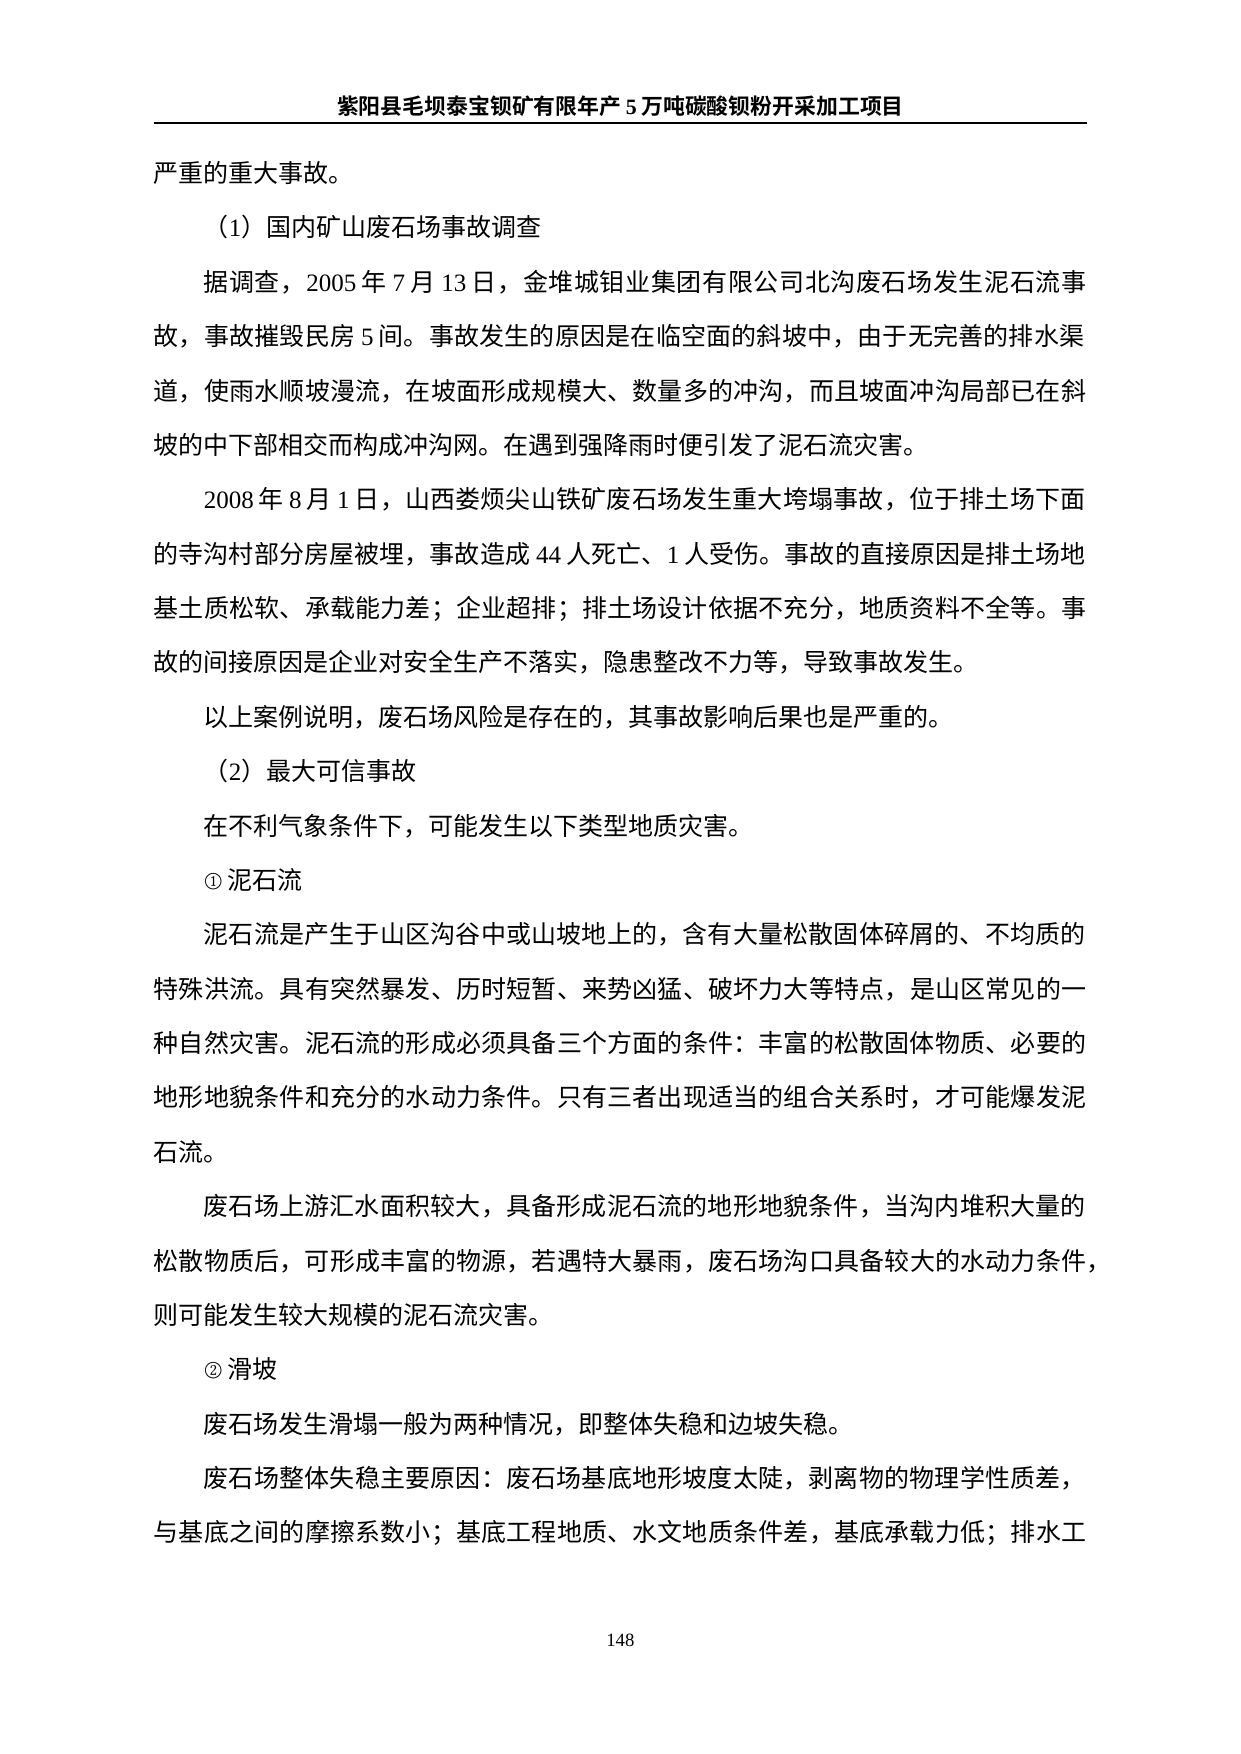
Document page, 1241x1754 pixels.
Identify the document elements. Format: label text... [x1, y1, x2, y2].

text 据调查，2005年7月13日，金堆城钼业集团有限公司北沟废石场发生泥石流事故，事故摧毁民房5间。事故发生的原因是在临空面的斜坡中，由于无完善的排水渠道，使雨水顺坡漫流，在坡面形成规模大、数量多的冲沟，而且坡面冲沟局部已在斜坡的中下部相交而构成冲沟网。在遇到强降雨时便引发了泥石流灾害。 [153, 262, 1087, 462]
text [153, 153, 1087, 190]
text ②滑坡 [153, 1350, 1087, 1386]
text 以上案例说明，废石场风险是存在的，其事故影响后果也是严重的。 [153, 697, 1087, 733]
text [153, 1458, 1087, 1549]
text （1）国内矿山废石场事故调查 [153, 208, 1087, 244]
text 废石场发生滑塌一般为两种情况，即整体失稳和边坡失稳。 [153, 1404, 1087, 1440]
text ①泥石流 [153, 860, 1087, 897]
text 泥石流是产生于山区沟谷中或山坡地上的，含有大量松散固体碎屑的、不均质的特殊洪流。具有突然暴发、历时短暂、来势凶猛、破坏力大等特点，是山区常见的一种自然灾害。泥石流的形成必须具备三个方面的条件：丰富的松散固体物质、必要的地形地貌条件和充分的水动力条件。只有三者出现适当的组合关系时，才可能爆发泥石流。 [153, 915, 1087, 1168]
text 废石场上游汇水面积较大，具备形成泥石流的地形地貌条件，当沟内堆积大量的松散物质后，可形成丰富的物源，若遇特大暴雨，废石场沟口具备较大的水动力条件，则可能发生较大规模的泥石流灾害。 [153, 1187, 1087, 1332]
text 在不利气象条件下，可能发生以下类型地质灾害。 [153, 806, 1087, 842]
text 2008年8月1日，山西娄烦尖山铁矿废石场发生重大垮塌事故，位于排土场下面的寺沟村部分房屋被埋，事故造成44人死亡、1人受伤。事故的直接原因是排土场地基土质松软、承载能力差；企业超排；排土场设计依据不充分，地质资料不全等。事故的间接原因是企业对安全生产不落实，隐患整改不力等，导致事故发生。 [153, 480, 1087, 679]
text （2）最大可信事故 [153, 752, 1087, 788]
